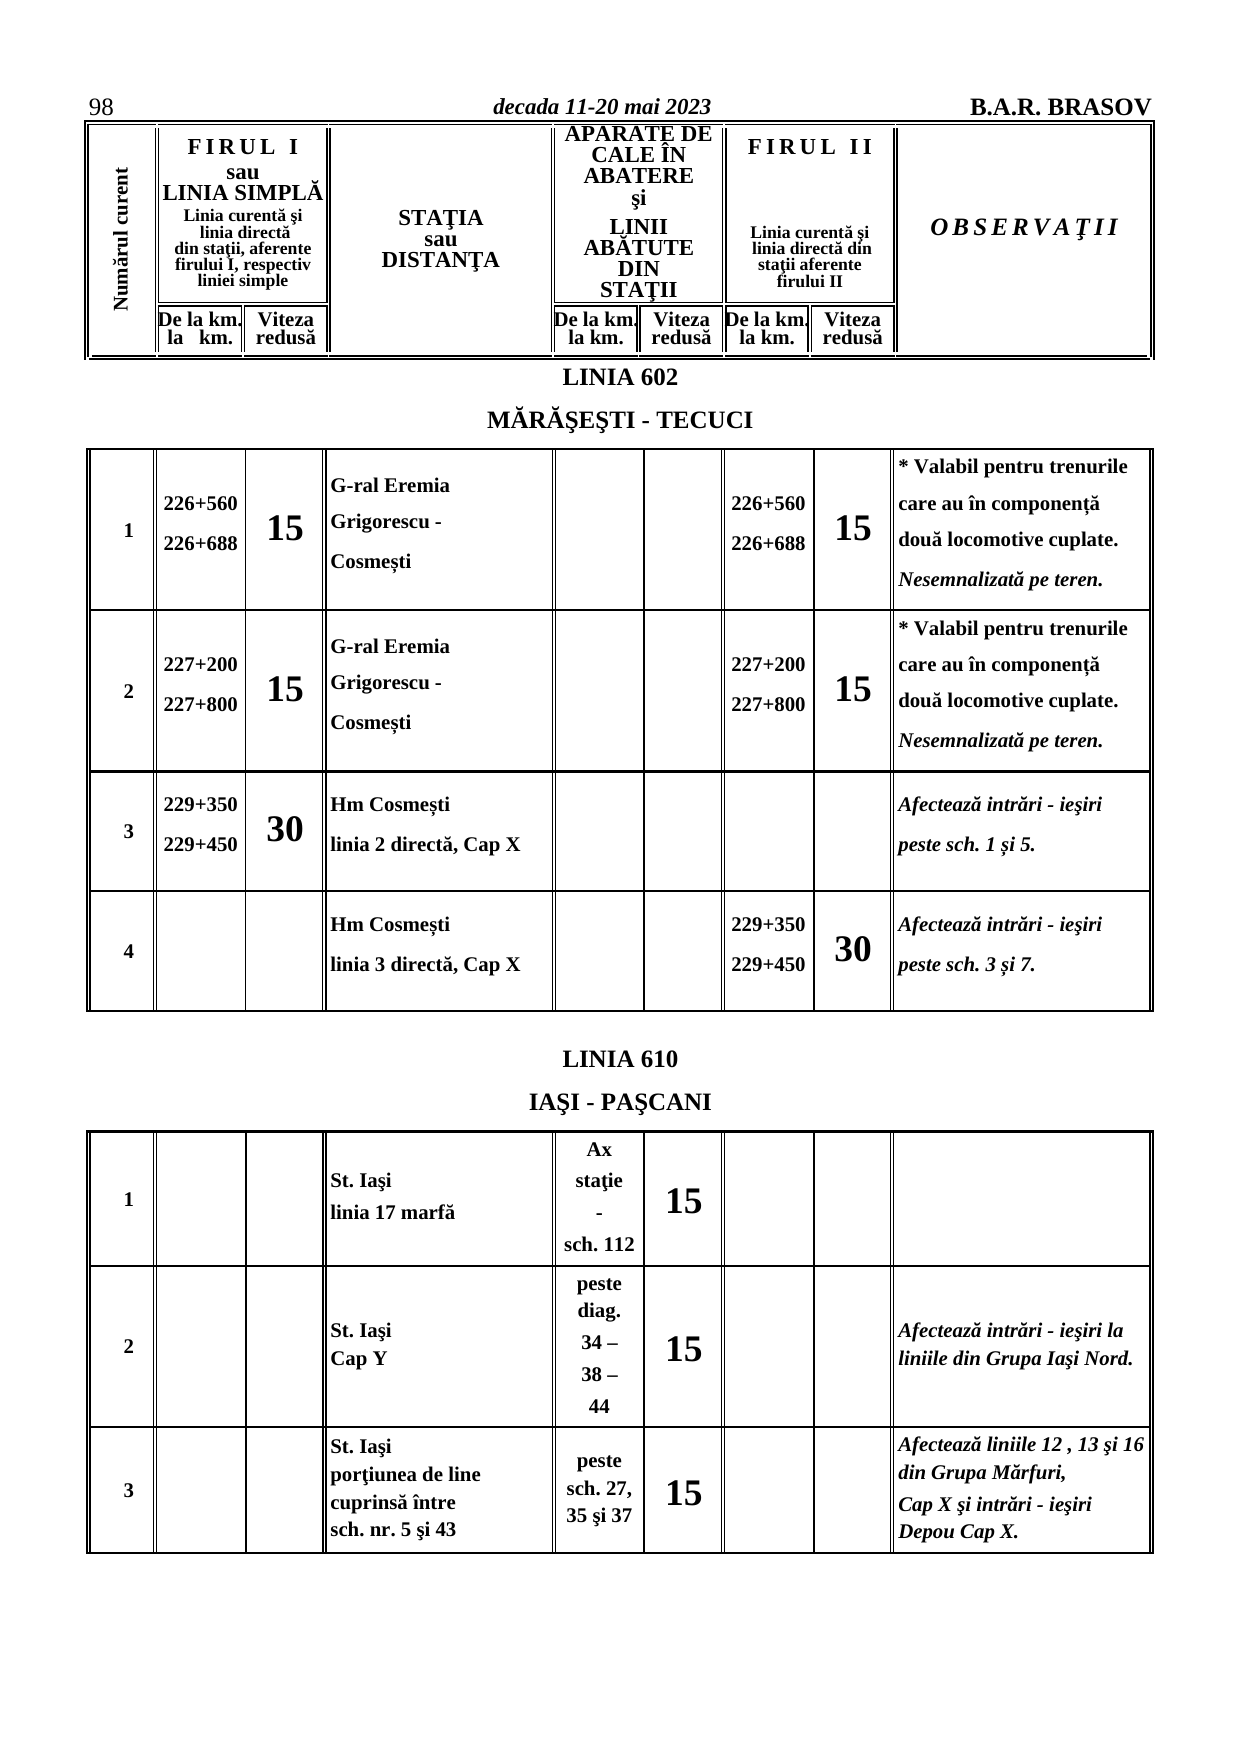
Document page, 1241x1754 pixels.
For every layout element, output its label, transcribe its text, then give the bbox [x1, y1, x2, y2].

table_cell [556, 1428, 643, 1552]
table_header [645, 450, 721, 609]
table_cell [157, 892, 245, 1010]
subtitle MĂRĂŞEŞTI - TECUCI [89, 405, 1152, 434]
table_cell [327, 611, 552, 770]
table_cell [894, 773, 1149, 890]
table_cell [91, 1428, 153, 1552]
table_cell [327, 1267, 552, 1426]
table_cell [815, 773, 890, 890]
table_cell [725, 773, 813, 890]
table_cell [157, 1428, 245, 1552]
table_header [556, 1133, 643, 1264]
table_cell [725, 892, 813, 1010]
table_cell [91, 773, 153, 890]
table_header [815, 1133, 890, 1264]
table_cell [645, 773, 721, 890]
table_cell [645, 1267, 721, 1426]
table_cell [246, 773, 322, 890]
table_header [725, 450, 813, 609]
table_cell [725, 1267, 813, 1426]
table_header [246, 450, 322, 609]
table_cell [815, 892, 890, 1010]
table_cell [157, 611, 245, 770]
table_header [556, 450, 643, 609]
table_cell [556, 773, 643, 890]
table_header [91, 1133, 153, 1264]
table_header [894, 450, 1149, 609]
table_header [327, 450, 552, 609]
subtitle LINIA 602 [89, 362, 1152, 391]
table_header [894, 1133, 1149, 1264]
subtitle IAŞI - PAŞCANI [89, 1087, 1152, 1116]
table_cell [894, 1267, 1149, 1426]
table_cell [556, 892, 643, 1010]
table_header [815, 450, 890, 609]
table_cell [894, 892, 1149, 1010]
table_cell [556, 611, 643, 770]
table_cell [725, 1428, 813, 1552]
subtitle LINIA 610 [89, 1044, 1152, 1073]
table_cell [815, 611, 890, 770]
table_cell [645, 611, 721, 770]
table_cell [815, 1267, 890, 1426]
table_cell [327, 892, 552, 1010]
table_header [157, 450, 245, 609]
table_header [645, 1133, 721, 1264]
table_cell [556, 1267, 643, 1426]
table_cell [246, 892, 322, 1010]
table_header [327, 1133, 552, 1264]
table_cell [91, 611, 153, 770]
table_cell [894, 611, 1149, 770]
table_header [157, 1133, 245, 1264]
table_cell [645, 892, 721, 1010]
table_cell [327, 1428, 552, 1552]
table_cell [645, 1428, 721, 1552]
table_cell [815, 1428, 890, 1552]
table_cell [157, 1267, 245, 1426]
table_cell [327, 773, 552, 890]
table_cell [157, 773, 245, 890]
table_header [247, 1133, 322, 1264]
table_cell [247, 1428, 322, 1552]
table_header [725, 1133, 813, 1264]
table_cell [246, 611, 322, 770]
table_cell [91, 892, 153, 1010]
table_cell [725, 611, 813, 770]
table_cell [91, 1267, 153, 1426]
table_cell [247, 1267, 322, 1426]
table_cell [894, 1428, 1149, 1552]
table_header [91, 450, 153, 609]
